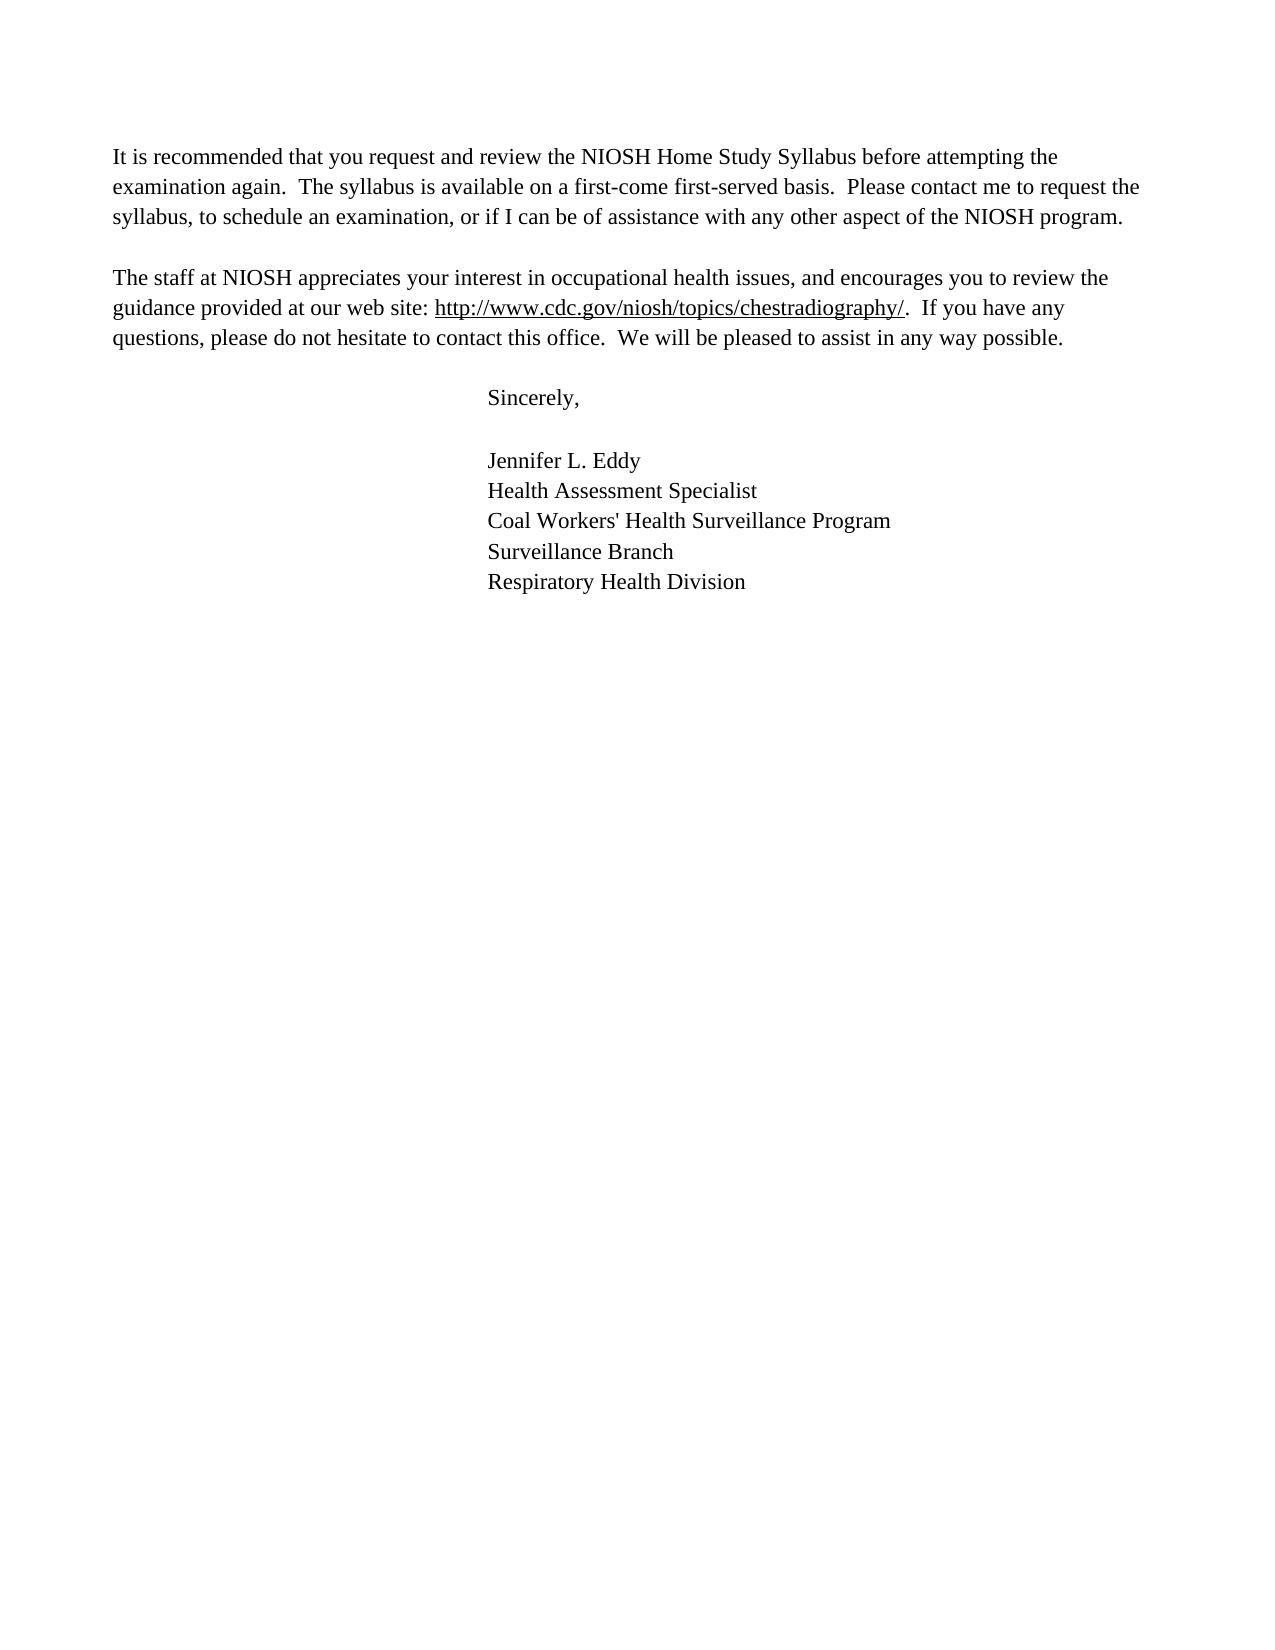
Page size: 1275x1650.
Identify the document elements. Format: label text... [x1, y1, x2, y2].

text The staff at NIOSH appreciates your interest in occupational health issues, and encourages you to review the guidance provided at our web site: http://www.cdc.gov/niosh/topics/chestradiography/. If you have any questions, please do not hesitate to contact this office. We will be pleased to assist in any way possible. [112, 263, 1162, 350]
text Health Assessment Specialist [112, 477, 1162, 504]
text Respiratory Health Division [112, 568, 1162, 594]
text It is recommended that you request and review the NIOSH Home Study Syllabus before attempting the examination again. The syllabus is available on a first-come first-served basis. Please contact me to request the syllabus, to schedule an examination, or if I can be of assistance with any other aspect of the NIOSH program. [112, 143, 1162, 229]
text Coal Workers' Health Surveillance Program [112, 508, 1162, 534]
text Jennifer L. Eddy [112, 447, 1162, 473]
text Sincerely, [112, 384, 1162, 411]
text Surveillance Branch [112, 538, 1162, 564]
